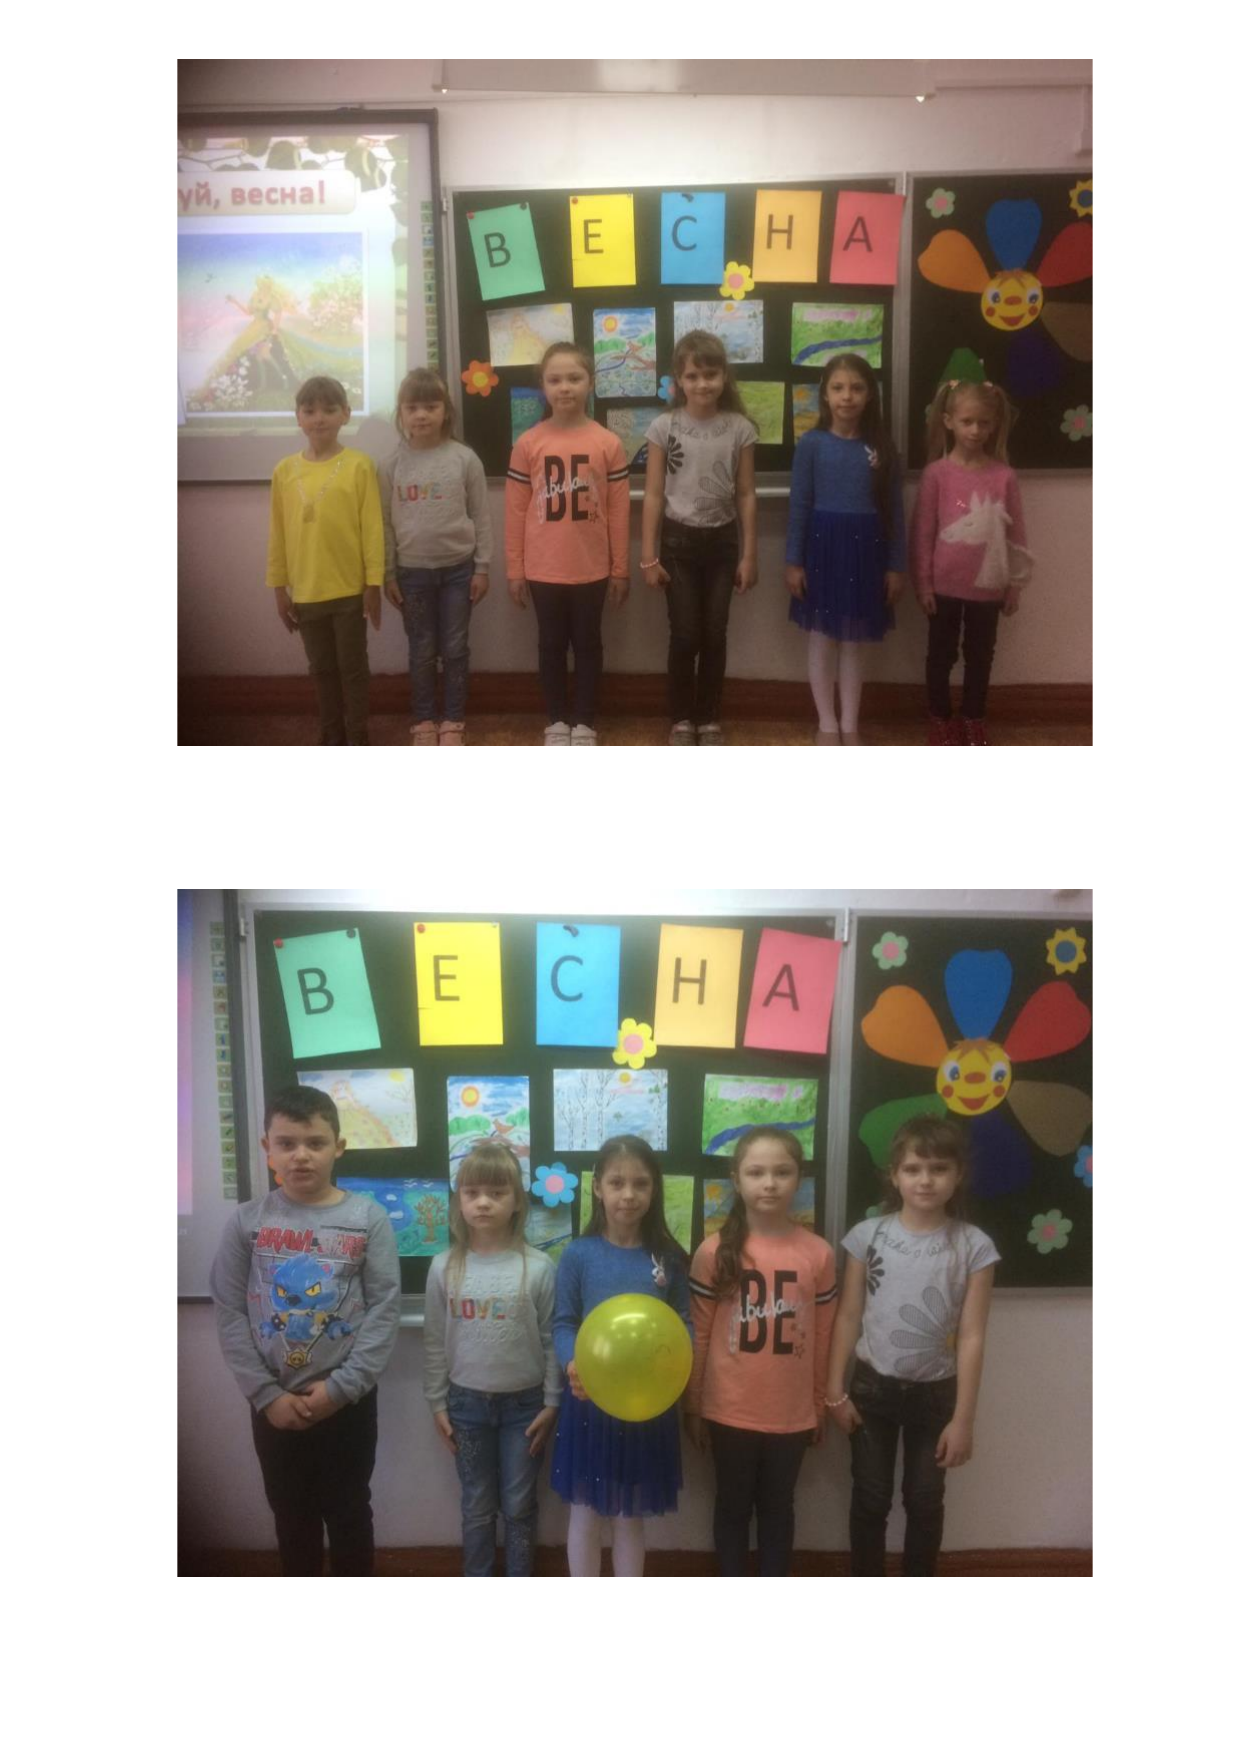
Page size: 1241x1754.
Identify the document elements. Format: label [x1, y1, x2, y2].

picture [177, 889, 1093, 1577]
picture [177, 59, 1093, 746]
